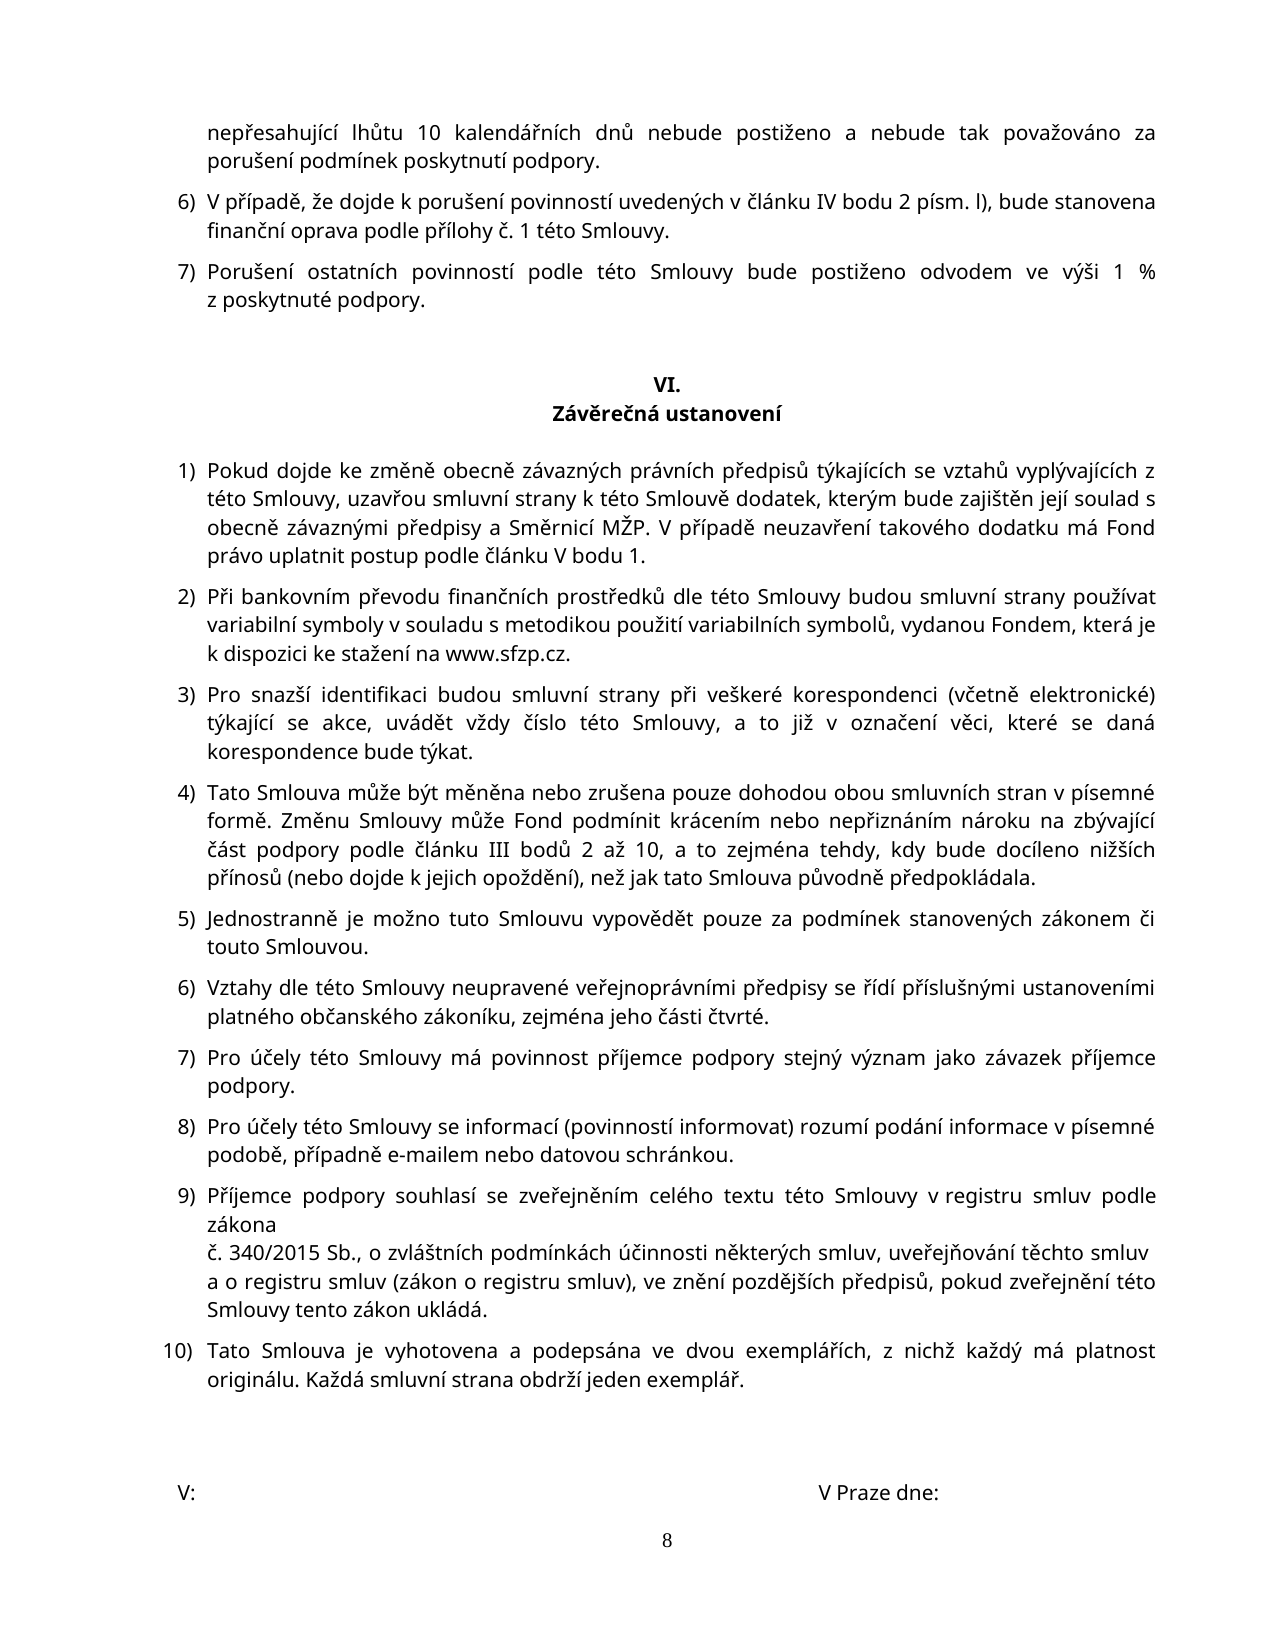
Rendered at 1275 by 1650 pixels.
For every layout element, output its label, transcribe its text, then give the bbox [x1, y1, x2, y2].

list V případě, že dojde k porušení povinností uvedených v článku IV bodu 2 písm. l), bude stanovena finanční oprava podle přílohy č. 1 této Smlouvy. [177, 187, 1157, 244]
list Tato Smlouva je vyhotovena a podepsána ve dvou exemplářích, z nichž každý má platnost originálu. Každá smluvní strana obdrží jeden exemplář. [162, 1336, 1157, 1393]
list Při bankovním převodu finančních prostředků dle této Smlouvy budou smluvní strany používat variabilní symboly v souladu s metodikou použití variabilních symbolů, vydanou Fondem, která je k dispozici ke stažení na www.sfzp.cz. [177, 582, 1157, 667]
list Příjemce podpory souhlasí se zveřejněním celého textu této Smlouvy v registru smluv podle zákona č. 340/2015 Sb., o zvláštních podmínkách účinnosti některých smluv, uveřejňování těchto smluv a o registru smluv (zákon o registru smluv), ve znění pozdějších předpisů, pokud zveřejnění této Smlouvy tento zákon ukládá. [177, 1182, 1157, 1324]
list Porušení ostatních povinností podle této Smlouvy bude postiženo odvodem ve výši 1 % z poskytnuté podpory. [177, 257, 1157, 314]
list Pro účely této Smlouvy se informací (povinností informovat) rozumí podání informace v písemné podobě, případně e-mailem nebo datovou schránkou. [177, 1112, 1157, 1169]
list Tato Smlouva může být měněna nebo zrušena pouze dohodou obou smluvních stran v písemné formě. Změnu Smlouvy může Fond podmínit krácením nebo nepřiznáním nároku na zbývající část podpory podle článku III bodů 2 až 10, a to zejména tehdy, kdy bude docíleno nižších přínosů (nebo dojde k jejich opoždění), než jak tato Smlouva původně předpokládala. [177, 778, 1157, 892]
text V: V Praze dne: [177, 1478, 1157, 1507]
list Vztahy dle této Smlouvy neupravené veřejnoprávními předpisy se řídí příslušnými ustanoveními platného občanského zákoníku, zejména jeho části čtvrté. [177, 973, 1157, 1030]
list Pokud dojde ke změně obecně závazných právních předpisů týkajících se vztahů vyplývajících z této Smlouvy, uzavřou smluvní strany k této Smlouvě dodatek, kterým bude zajištěn její soulad s obecně závaznými předpisy a Směrnicí MŽP. V případě neuzavření takového dodatku má Fond právo uplatnit postup podle článku V bodu 1. [177, 456, 1157, 570]
list Jednostranně je možno tuto Smlouvu vypovědět pouze za podmínek stanovených zákonem či touto Smlouvou. [177, 904, 1157, 961]
list Pro účely této Smlouvy má povinnost příjemce podpory stejný význam jako závazek příjemce podpory. [177, 1043, 1157, 1100]
text VI. [177, 371, 1157, 399]
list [177, 118, 1157, 175]
text Závěrečná ustanovení [177, 399, 1157, 427]
list Pro snazší identifikaci budou smluvní strany při veškeré korespondenci (včetně elektronické) týkající se akce, uvádět vždy číslo této Smlouvy, a to již v označení věci, které se daná korespondence bude týkat. [177, 680, 1157, 765]
